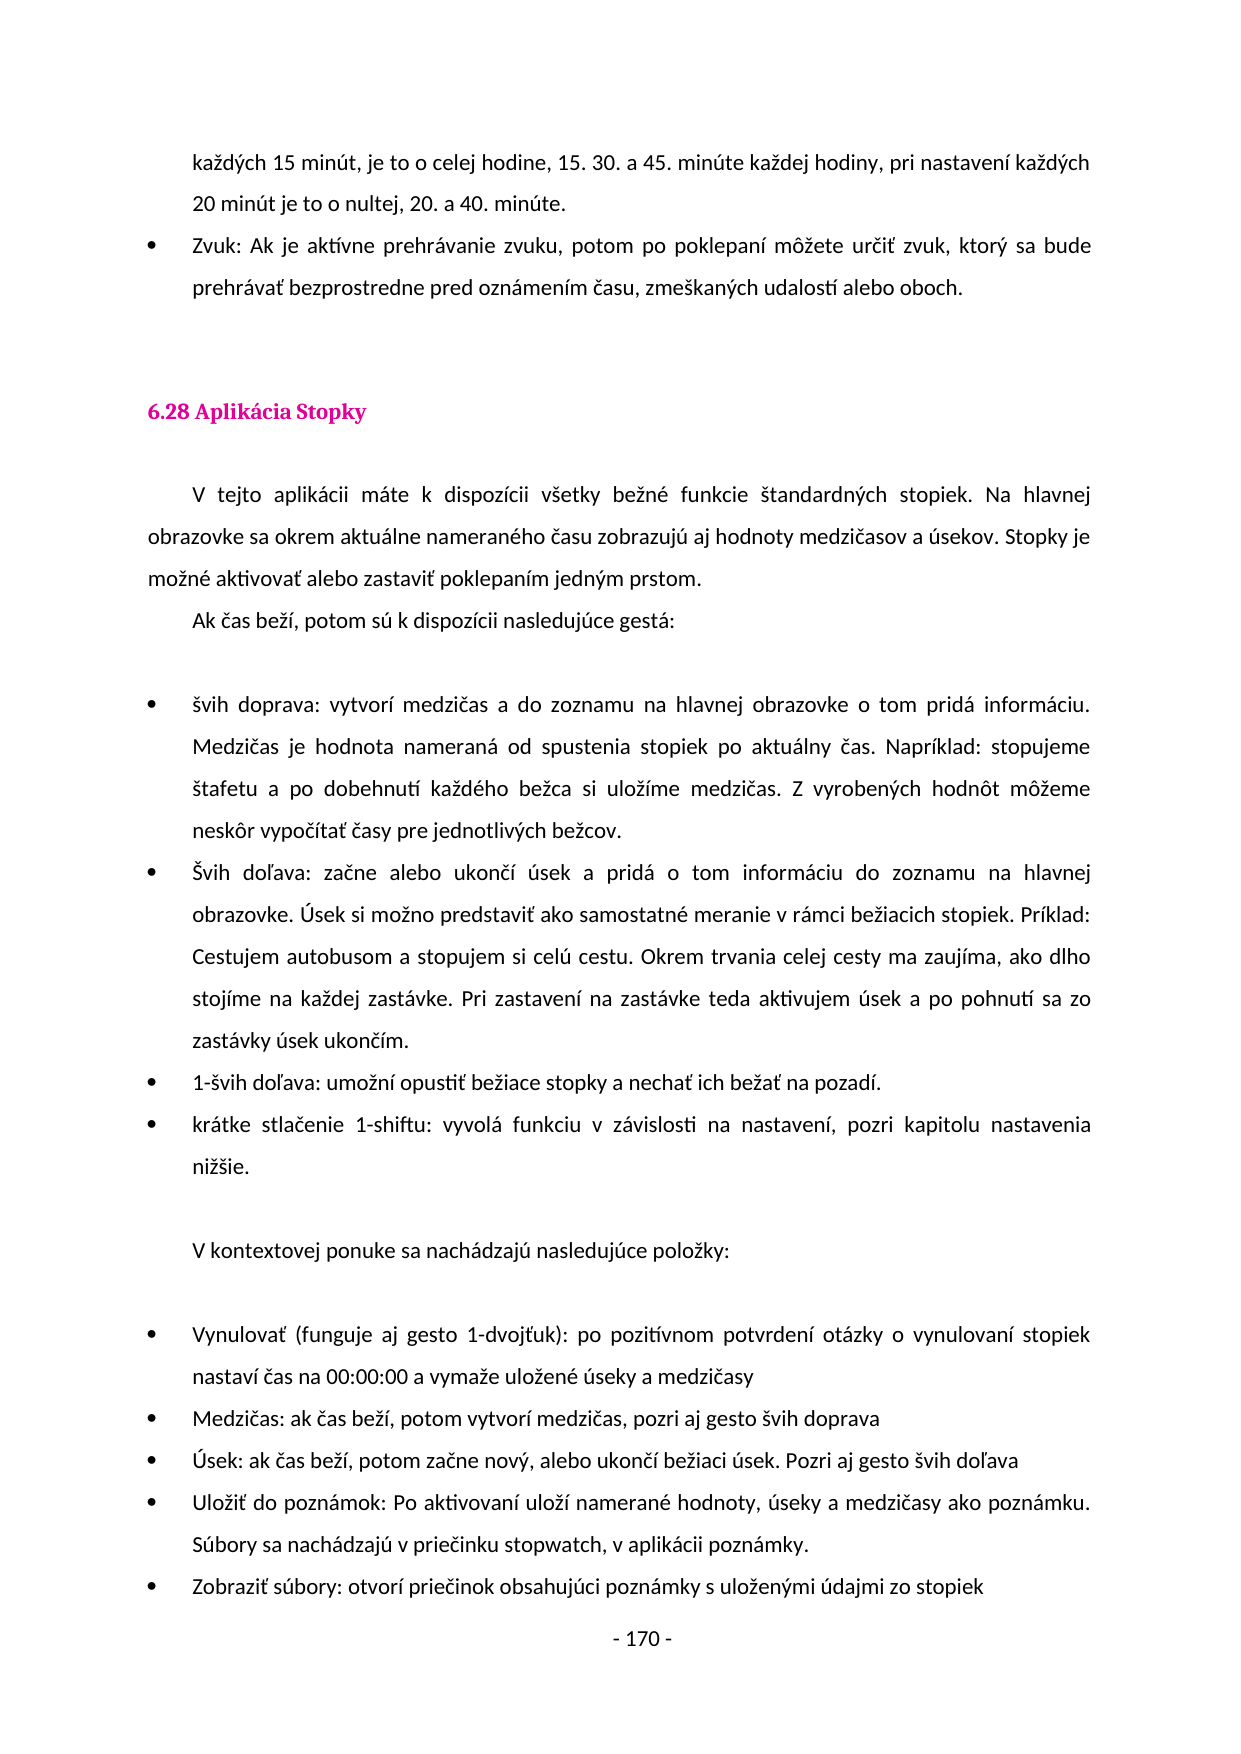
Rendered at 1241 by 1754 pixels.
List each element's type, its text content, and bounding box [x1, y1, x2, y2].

list švih doprava: vytvorí medzičas a do zoznamu na hlavnej obrazovke o tom pridá informáciu. Medzičas je hodnota nameraná od spustenia stopiek po aktuálny čas. Napríklad: stopujeme štafetu a po dobehnutí každého bežca si uložíme medzičas. Z vyrobených hodnôt môžeme neskôr vypočítať časy pre jednotlivých bežcov. [148, 690, 1093, 844]
list Zvuk: Ak je aktívne prehrávanie zvuku, potom po poklepaní môžete určiť zvuk, ktorý sa bude prehrávať bezprostredne pred oznámením času, zmeškaných udalostí alebo oboch. [148, 232, 1093, 302]
text V tejto aplikácii máte k dispozícii všetky bežné funkcie štandardných stopiek. Na hlavnej obrazovke sa okrem aktuálne nameraného času zobrazujú aj hodnoty medzičasov a úsekov. Stopky je možné aktivovať alebo zastaviť poklepaním jedným prstom. [148, 480, 1093, 592]
list Zobraziť súbory: otvorí priečinok obsahujúci poznámky s uloženými údajmi zo stopiek [148, 1572, 1093, 1600]
text Ak čas beží, potom sú k dispozícii nasledujúce gestá: [148, 606, 1093, 634]
list 1-švih doľava: umožní opustiť bežiace stopky a nechať ich bežať na pozadí. [148, 1068, 1093, 1096]
list Úsek: ak čas beží, potom začne nový, alebo ukončí bežiaci úsek. Pozri aj gesto švih doľava [148, 1446, 1093, 1474]
subtitle Aplikácia Stopky [148, 399, 1093, 426]
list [148, 148, 1093, 218]
list krátke stlačenie 1-shiftu: vyvolá funkciu v závislosti na nastavení, pozri kapitolu nastavenia nižšie. [148, 1110, 1093, 1180]
list Vynulovať (funguje aj gesto 1-dvojťuk): po pozitívnom potvrdení otázky o vynulovaní stopiek nastaví čas na 00:00:00 a vymaže uložené úseky a medzičasy [148, 1320, 1093, 1390]
list Švih doľava: začne alebo ukončí úsek a pridá o tom informáciu do zoznamu na hlavnej obrazovke. Úsek si možno predstaviť ako samostatné meranie v rámci bežiacich stopiek. Príklad: Cestujem autobusom a stopujem si celú cestu. Okrem trvania celej cesty ma zaujíma, ako dlho stojíme na každej zastávke. Pri zastavení na zastávke teda aktivujem úsek a po pohnutí sa zo zastávky úsek ukončím. [148, 858, 1093, 1054]
list Medzičas: ak čas beží, potom vytvorí medzičas, pozri aj gesto švih doprava [148, 1404, 1093, 1432]
text V kontextovej ponuke sa nachádzajú nasledujúce položky: [148, 1236, 1093, 1264]
list Uložiť do poznámok: Po aktivovaní uloží namerané hodnoty, úseky a medzičasy ako poznámku. Súbory sa nachádzajú v priečinku stopwatch, v aplikácii poznámky. [148, 1488, 1093, 1558]
